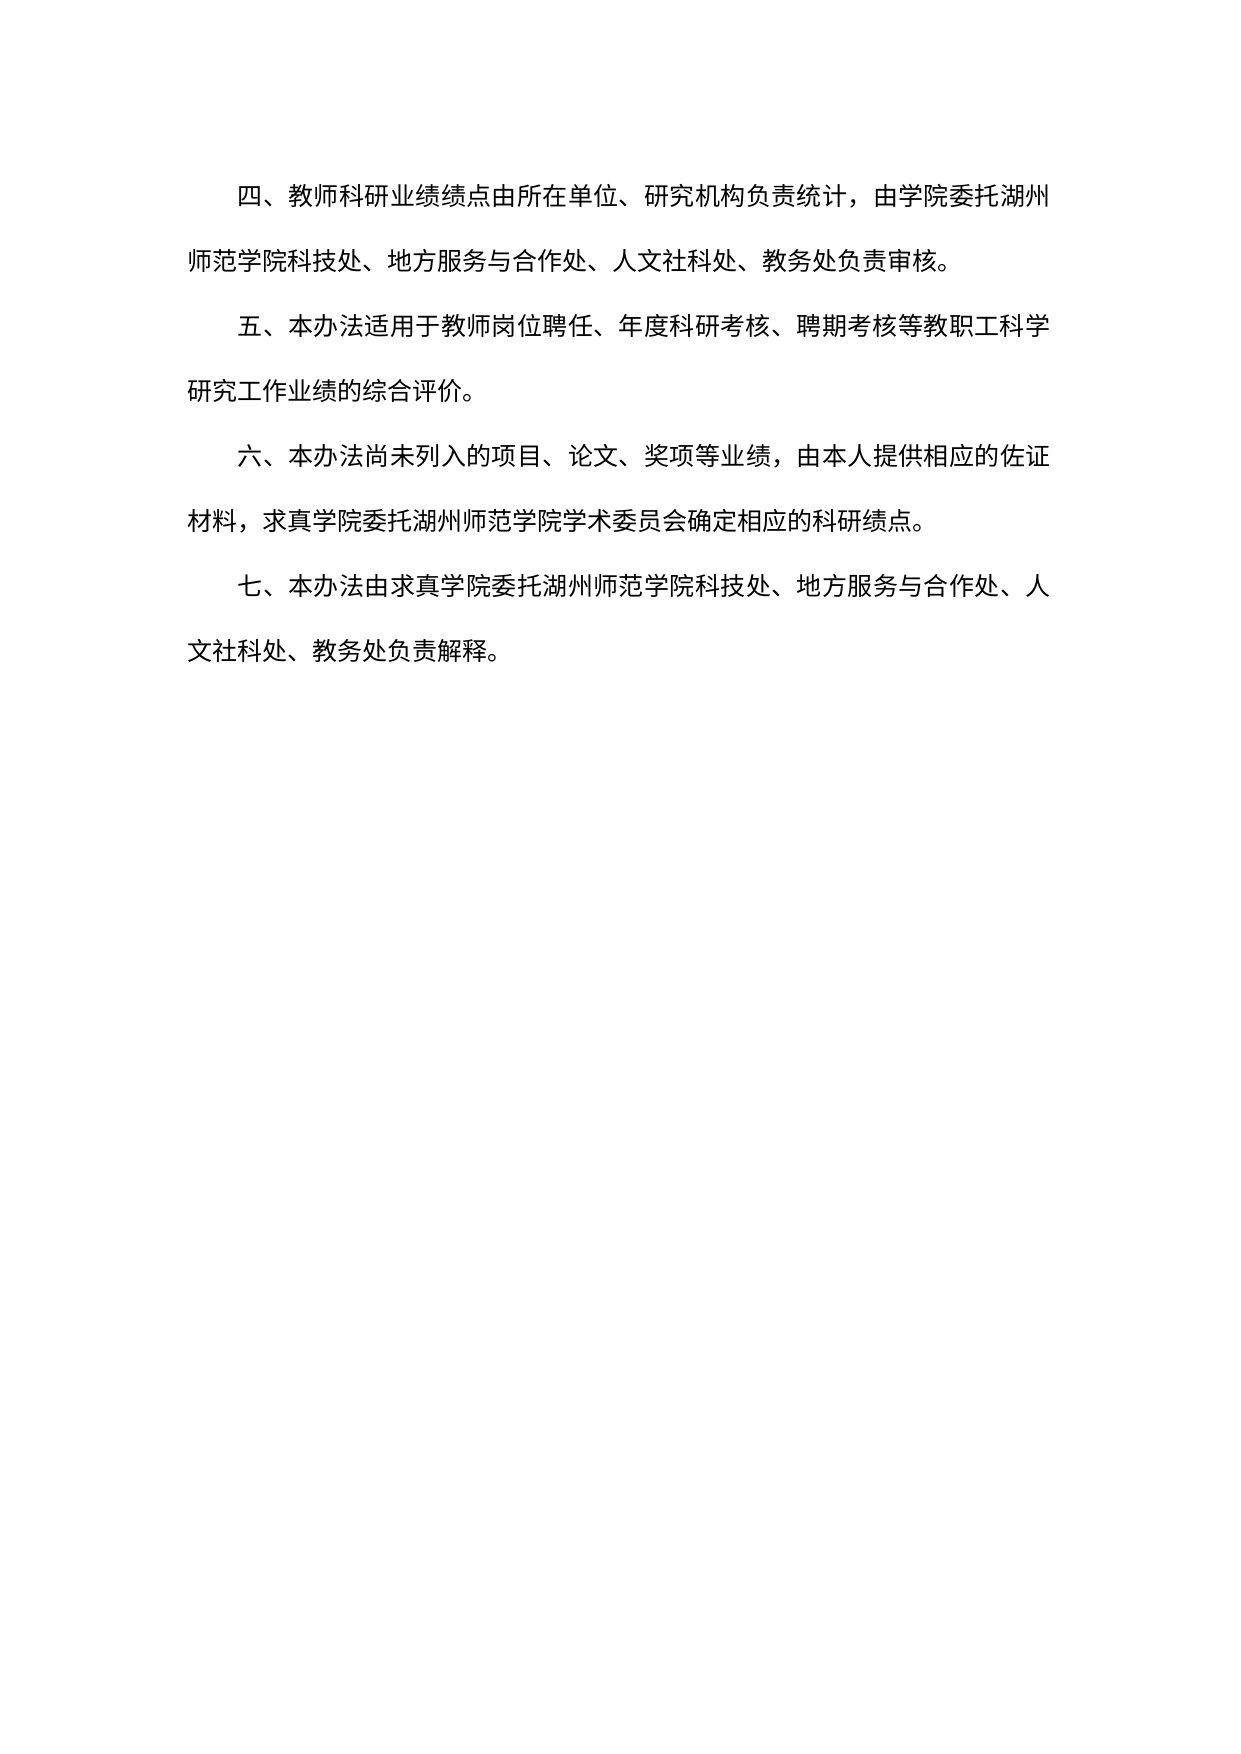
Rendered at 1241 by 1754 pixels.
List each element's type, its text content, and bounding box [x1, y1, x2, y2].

text 六、本办法尚未列入的项目、论文、奖项等业绩，由本人提供相应的佐证材料，求真学院委托湖州师范学院学术委员会确定相应的科研绩点。 [187, 422, 1053, 552]
text 四、教师科研业绩绩点由所在单位、研究机构负责统计，由学院委托湖州师范学院科技处、地方服务与合作处、人文社科处、教务处负责审核。 [187, 162, 1053, 292]
text 七、本办法由求真学院委托湖州师范学院科技处、地方服务与合作处、人文社科处、教务处负责解释。 [187, 552, 1053, 682]
text 五、本办法适用于教师岗位聘任、年度科研考核、聘期考核等教职工科学研究工作业绩的综合评价。 [187, 292, 1053, 422]
